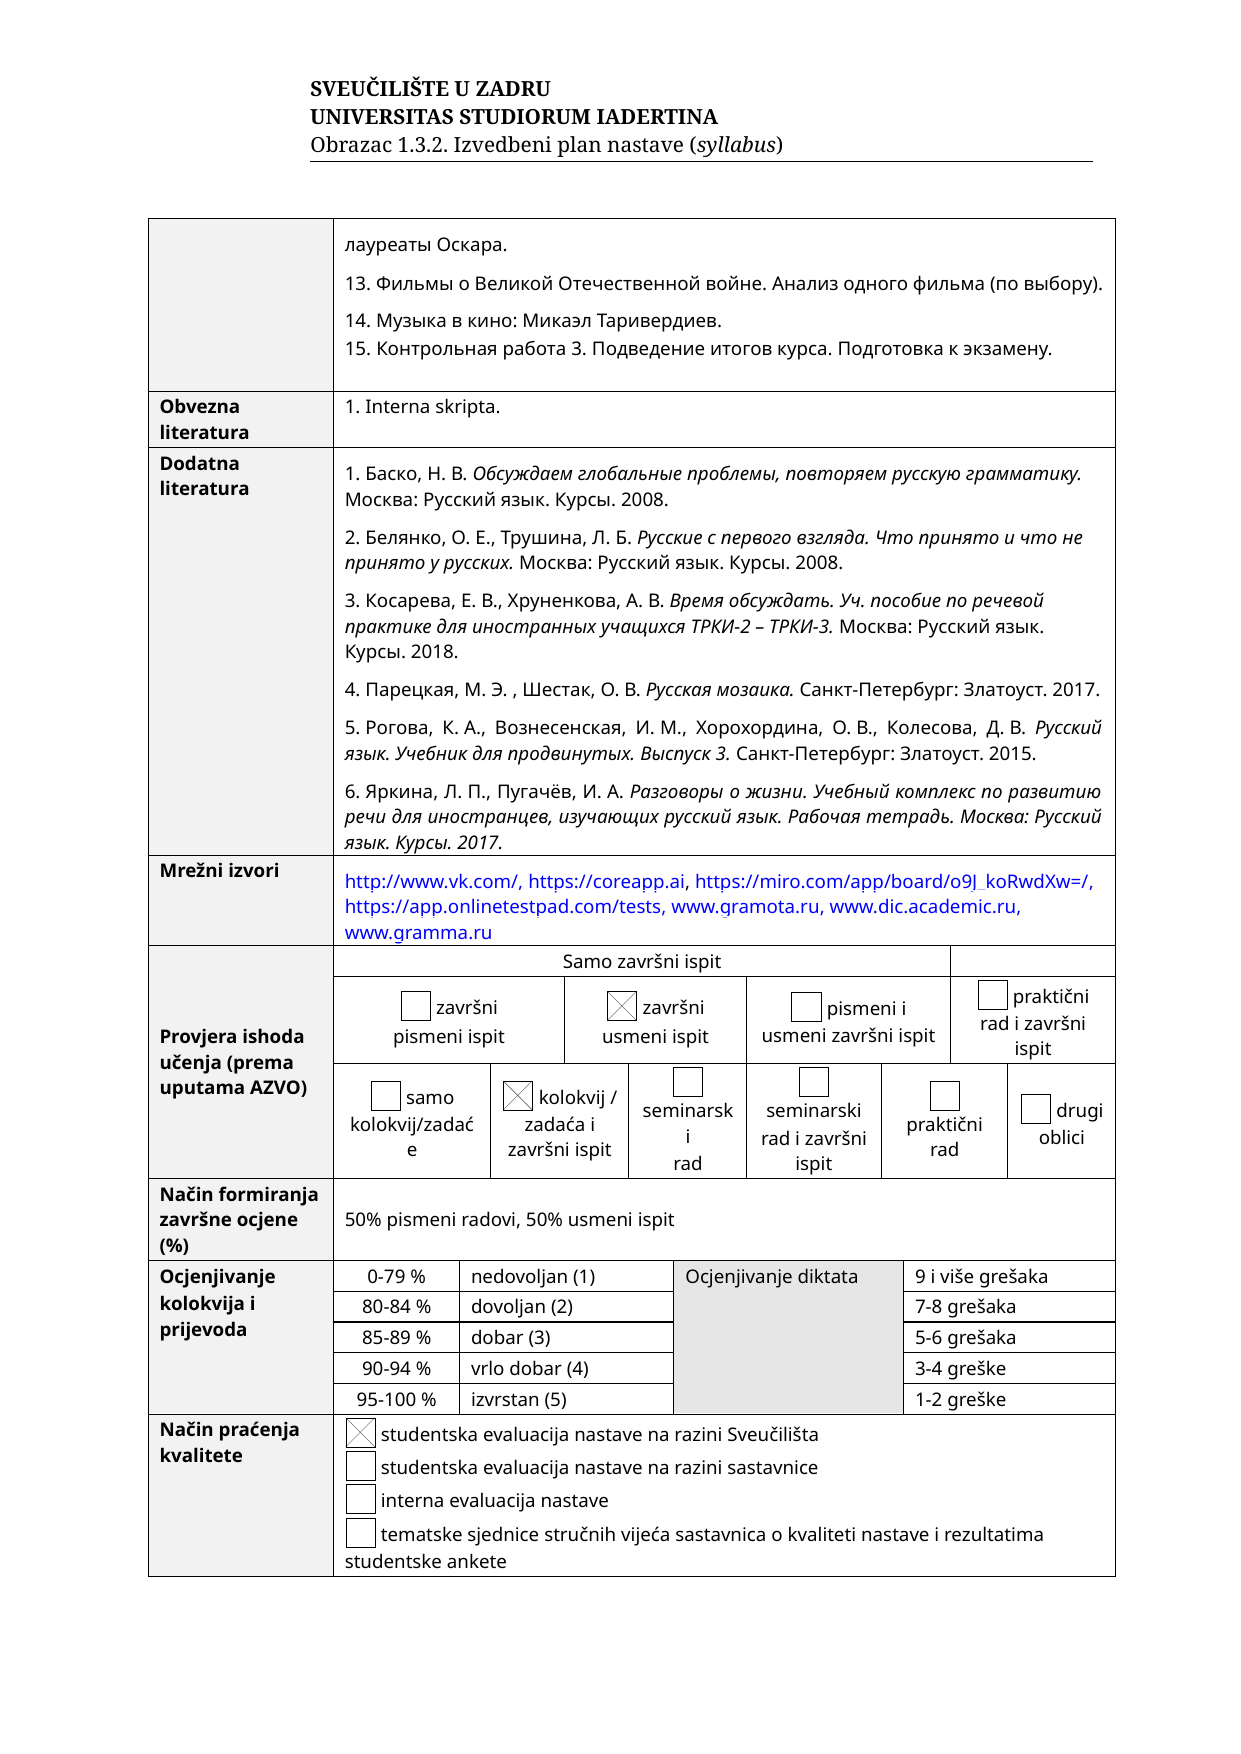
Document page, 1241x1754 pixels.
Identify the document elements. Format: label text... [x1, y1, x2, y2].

table_cell 85-89 % [334, 1323, 459, 1352]
table_cell praktični rad [882, 1064, 1007, 1178]
table_cell 1. Interna skripta. [334, 392, 1115, 447]
table_cell završni usmeni ispit [565, 977, 746, 1063]
table_cell izvrstan (5) [460, 1384, 673, 1413]
table_cell 5-6 grešaka [904, 1323, 1115, 1352]
table_cell seminarski rad [629, 1064, 746, 1178]
table_cell 1-2 greške [904, 1384, 1115, 1413]
table_cell vrlo dobar (4) [460, 1353, 673, 1383]
table_cell Ocjenjivanje diktata [674, 1261, 903, 1413]
table_cell Ocjenjivanje kolokvija i prijevoda [149, 1261, 333, 1413]
table_cell Obvezna literatura [149, 392, 333, 447]
table_cell 80-84 % [334, 1292, 459, 1321]
table_cell Način formiranja završne ocjene (%) [149, 1179, 333, 1260]
table_cell 3-4 greške [904, 1353, 1115, 1383]
table_cell 9 i više grešaka [904, 1261, 1115, 1291]
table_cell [149, 219, 333, 391]
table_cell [149, 1415, 333, 1576]
table_cell Provjera ishoda učenja (prema uputama AZVO) [149, 946, 333, 1178]
table_cell 50% pismeni radovi, 50% usmeni ispit [334, 1179, 1115, 1260]
table_cell kolokvij / zadaća i završni ispit [491, 1064, 628, 1178]
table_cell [334, 219, 1115, 391]
table_cell pismeni i usmeni završni ispit [747, 977, 950, 1063]
table_cell [951, 946, 1115, 976]
table_cell http://www.vk.com/, https://coreapp.ai, https://miro.com/app/board/o9J_koRwdXw=/, https://app.onlinetestpad.com/tests, www.gramota.ru, www.dic.academic.ru, www.gramma.ru [334, 856, 1115, 945]
table_cell seminarski rad i završni ispit [747, 1064, 881, 1178]
table_cell drugi oblici [1008, 1064, 1115, 1178]
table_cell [334, 1415, 1115, 1576]
table_cell 0-79 % [334, 1261, 459, 1291]
table_cell nedovoljan (1) [460, 1261, 673, 1291]
table_cell Dodatna literatura [149, 448, 333, 855]
table_cell dobar (3) [460, 1323, 673, 1352]
table_cell Mrežni izvori [149, 856, 333, 945]
table_cell 90-94 % [334, 1353, 459, 1383]
table_cell praktični rad i završni ispit [951, 977, 1115, 1063]
table_cell 95-100 % [334, 1384, 459, 1413]
table_cell dovoljan (2) [460, 1292, 673, 1321]
table_cell 1. Баско, Н. В. Обсуждаем глобальные проблемы, повторяем русскую грамматику. Москва: Русский язык. Курсы. 2008. 2. Белянко, О. Е., Трушина, Л. Б. Русские с первого взгляда. Что принято и что не принято у русских. Москва: Русский язык. Курсы. 2008. 3. Косарева, Е. В., Хруненкова, А. В. Время обсуждать. Уч. пособие по речевой практике для иностранных учащихся ТРКИ-2 – ТРКИ-3. Москва: Русский язык. Курсы. 2018. 4. Парецкая, М. Э. , Шестак, О. В. Русская мозаика. Санкт-Петербург: Златоуст. 2017. 5. Рогова, К. А., Вознесенская, И. М., Хорохордина, О. В., Колесова, Д. В. Русский язык. Учебник для продвинутых. Выспуск 3. Санкт-Петербург: Златоуст. 2015. 6. Яркина, Л. П., Пугачёв, И. А. Разговоры о жизни. Учебный комплекс по развитию речи для иностранцев, изучающих русский язык. Рабочая тетрадь. Москва: Русский язык. Курсы. 2017. [334, 448, 1115, 855]
table_cell završni pismeni ispit [334, 977, 564, 1063]
table_cell Samo završni ispit [334, 946, 950, 976]
table_cell samo kolokvij/zadaće [334, 1064, 490, 1178]
table_cell 7-8 grešaka [904, 1292, 1115, 1321]
